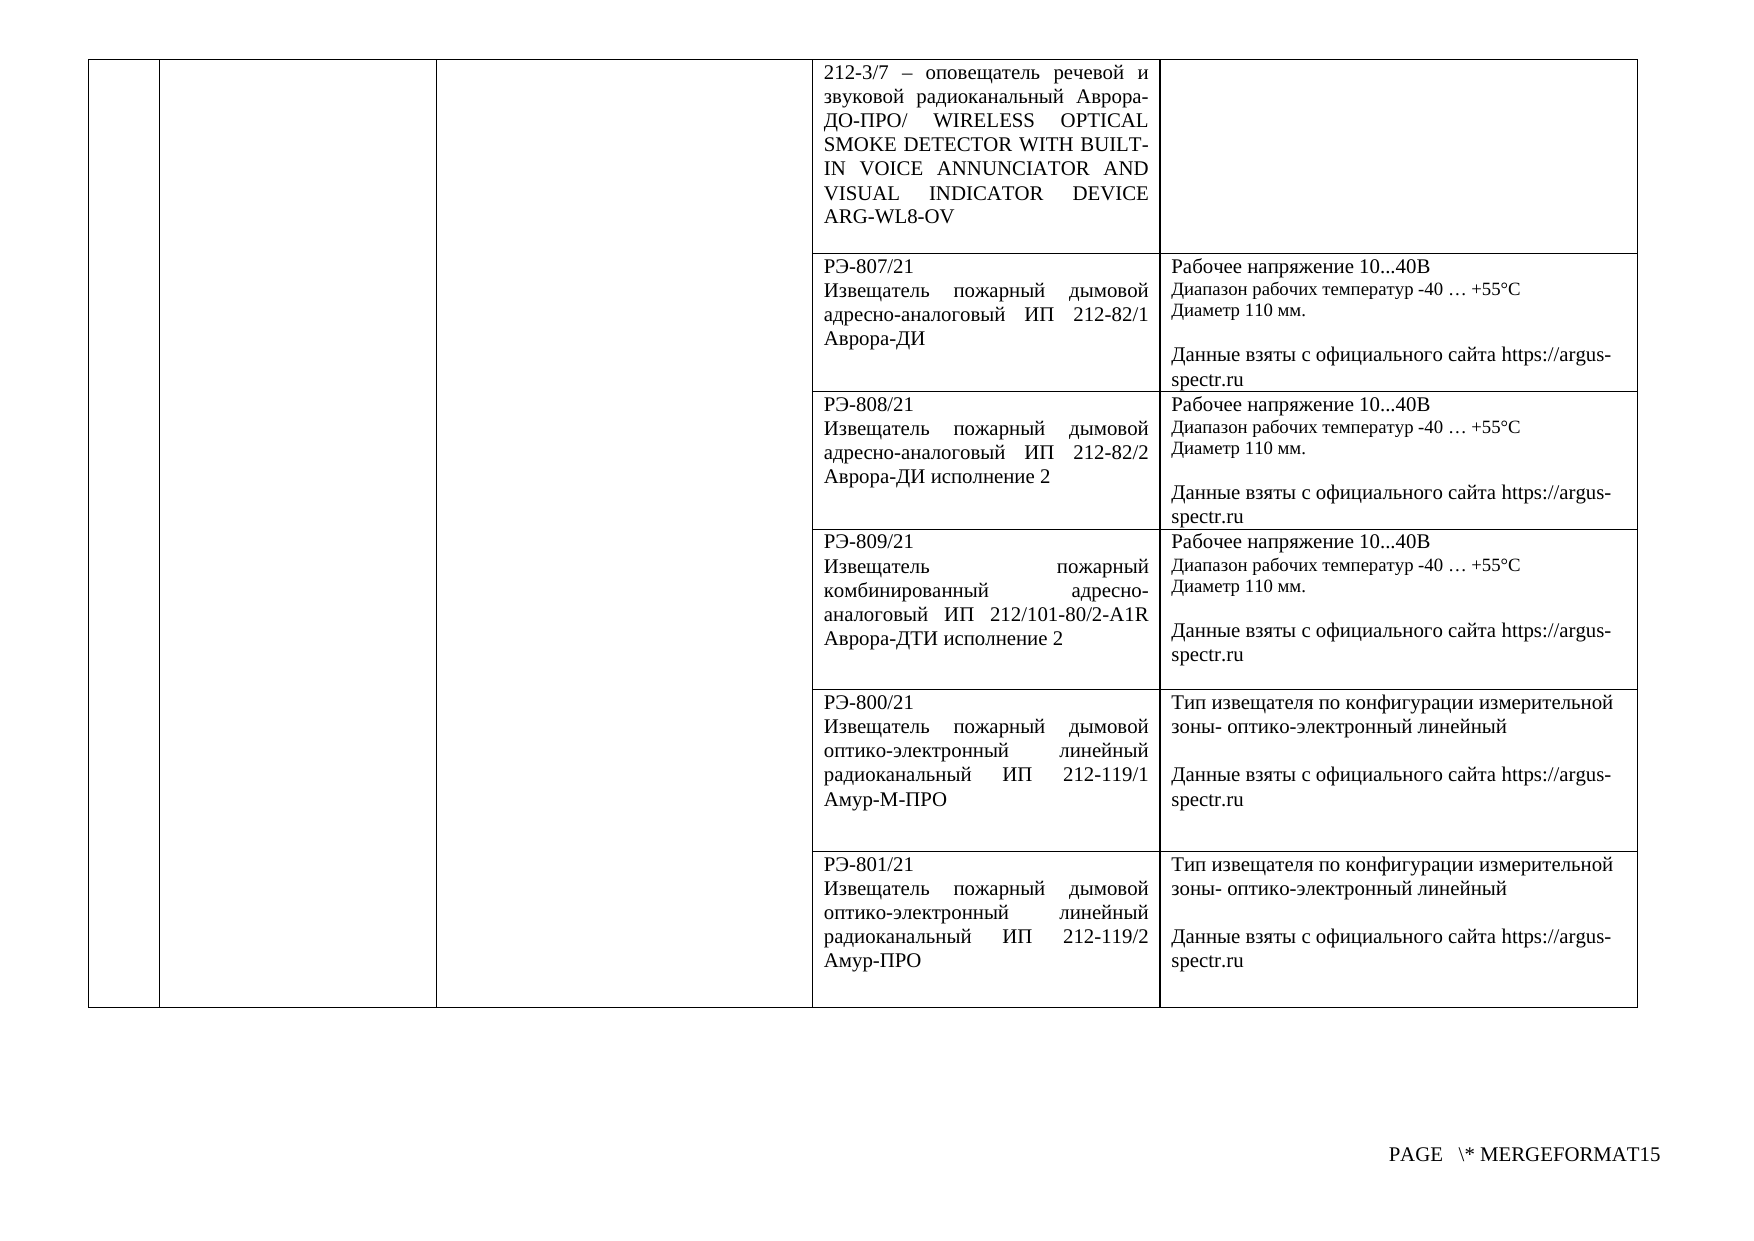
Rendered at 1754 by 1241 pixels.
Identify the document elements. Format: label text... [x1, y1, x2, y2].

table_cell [813, 60, 1159, 253]
table_cell РЭ-809/21 Извещатель пожарный комбинированный адресно-аналоговый ИП 212/101-80/2-A1R Аврора-ДТИ исполнение 2 [813, 530, 1159, 689]
table_cell Рабочее напряжение 10...40В Диапазон рабочих температур -40 … +55°C Диаметр 110 мм. Данные взяты с официального сайта https://argus-spectr.ru [1161, 254, 1637, 391]
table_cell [1161, 60, 1637, 253]
table_cell РЭ-807/21 Извещатель пожарный дымовой адресно-аналоговый ИП 212-82/1 Аврора-ДИ [813, 254, 1159, 391]
table_cell РЭ-801/21 Извещатель пожарный дымовой оптико-электронный линейный радиоканальный ИП 212-119/2 Амур-ПРО [813, 852, 1159, 1007]
table_cell РЭ-808/21 Извещатель пожарный дымовой адресно-аналоговый ИП 212-82/2 Аврора-ДИ исполнение 2 [813, 392, 1159, 528]
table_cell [1161, 852, 1637, 1007]
table_cell Рабочее напряжение 10...40В Диапазон рабочих температур -40 … +55°C Диаметр 110 мм. Данные взяты с официального сайта https://argus-spectr.ru [1161, 530, 1637, 689]
table_cell Тип извещателя по конфигурации измерительной зоны- оптико-электронный линейный Данные взяты с официального сайта https://argus-spectr.ru [1161, 690, 1637, 851]
table_cell РЭ-800/21 Извещатель пожарный дымовой оптико-электронный линейный радиоканальный ИП 212-119/1 Амур-М-ПРО [813, 690, 1159, 851]
table_cell Рабочее напряжение 10...40В Диапазон рабочих температур -40 … +55°C Диаметр 110 мм. Данные взяты с официального сайта https://argus-spectr.ru [1161, 392, 1637, 528]
